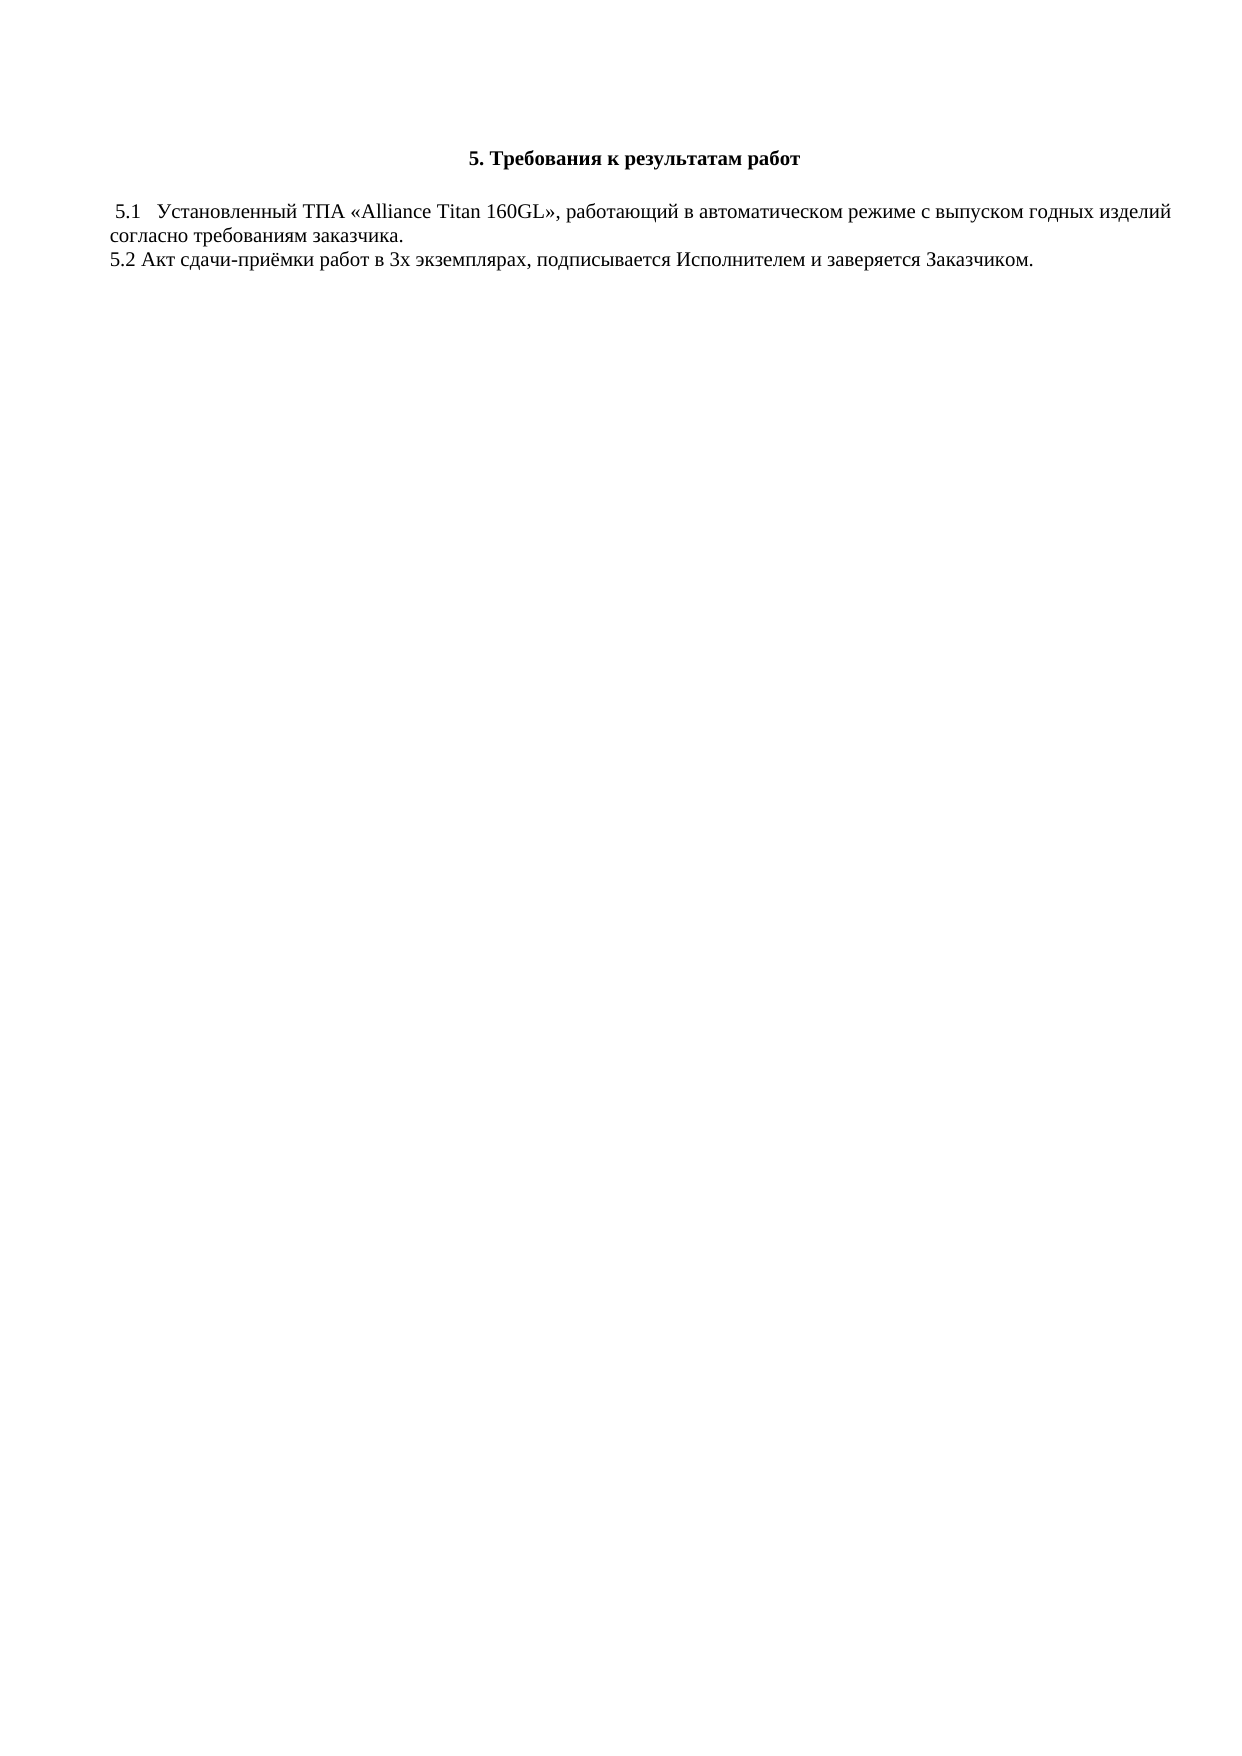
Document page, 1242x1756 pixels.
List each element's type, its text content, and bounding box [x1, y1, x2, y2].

text 5.2 Акт сдачи-приёмки работ в 3х экземплярах, подписывается Исполнителем и заверяется Заказчиком. [109, 247, 1196, 271]
text 5. Требования к результатам работ [21, 146, 892, 170]
text 5.1 Установленный ТПА «Alliance Titan 160GL», работающий в автоматическом режиме с выпуском годных изделий согласно требованиям заказчика. [109, 199, 1196, 247]
